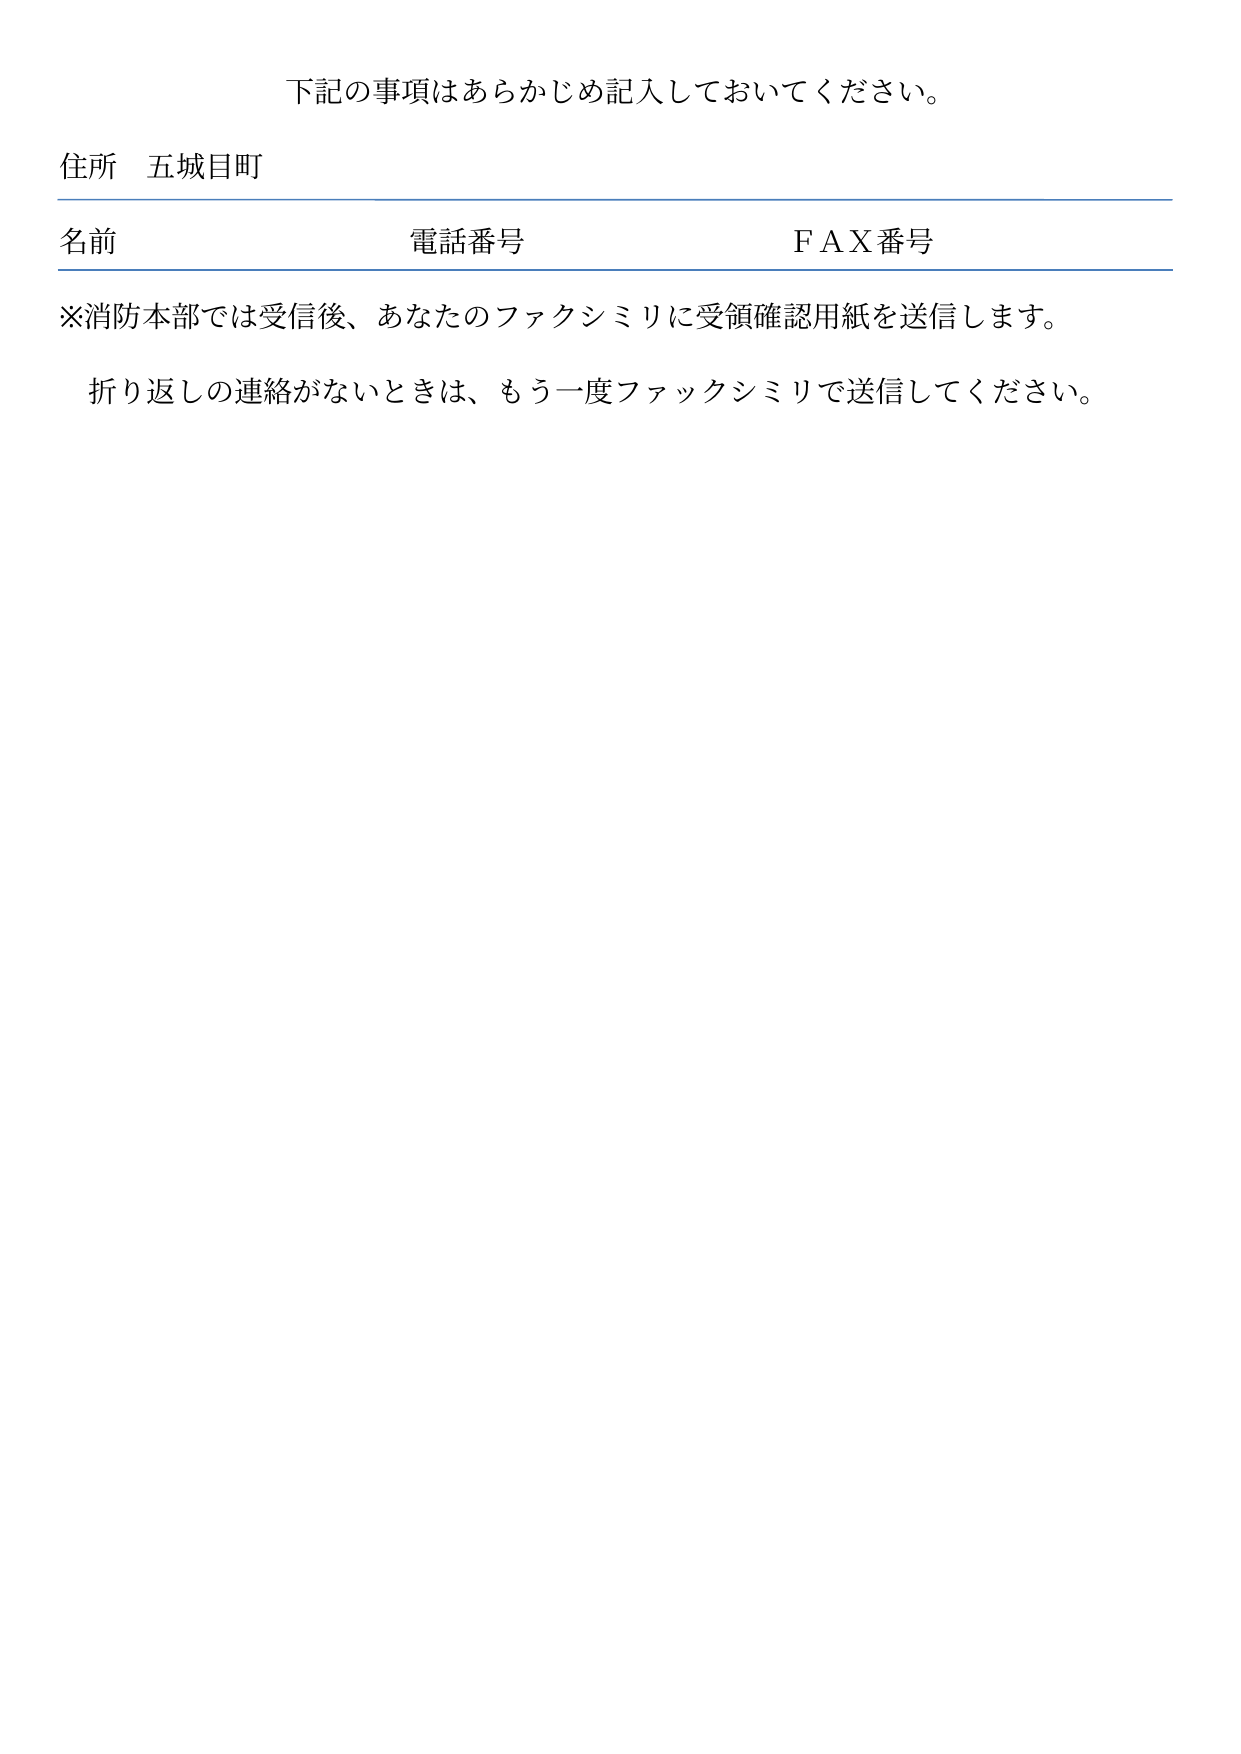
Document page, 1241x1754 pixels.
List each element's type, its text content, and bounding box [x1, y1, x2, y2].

text 住所 五城目町 [59, 127, 1181, 202]
text 下記の事項はあらかじめ記入しておいてください。 [59, 52, 1181, 127]
text ※消防本部では受信後、あなたのファクシミリに受領確認用紙を送信します。 [59, 277, 1181, 352]
text 折り返しの連絡がないときは、もう一度ファックシミリで送信してください。 [59, 352, 1181, 427]
text 名前 電話番号 ＦＡＸ番号 [59, 202, 1181, 277]
